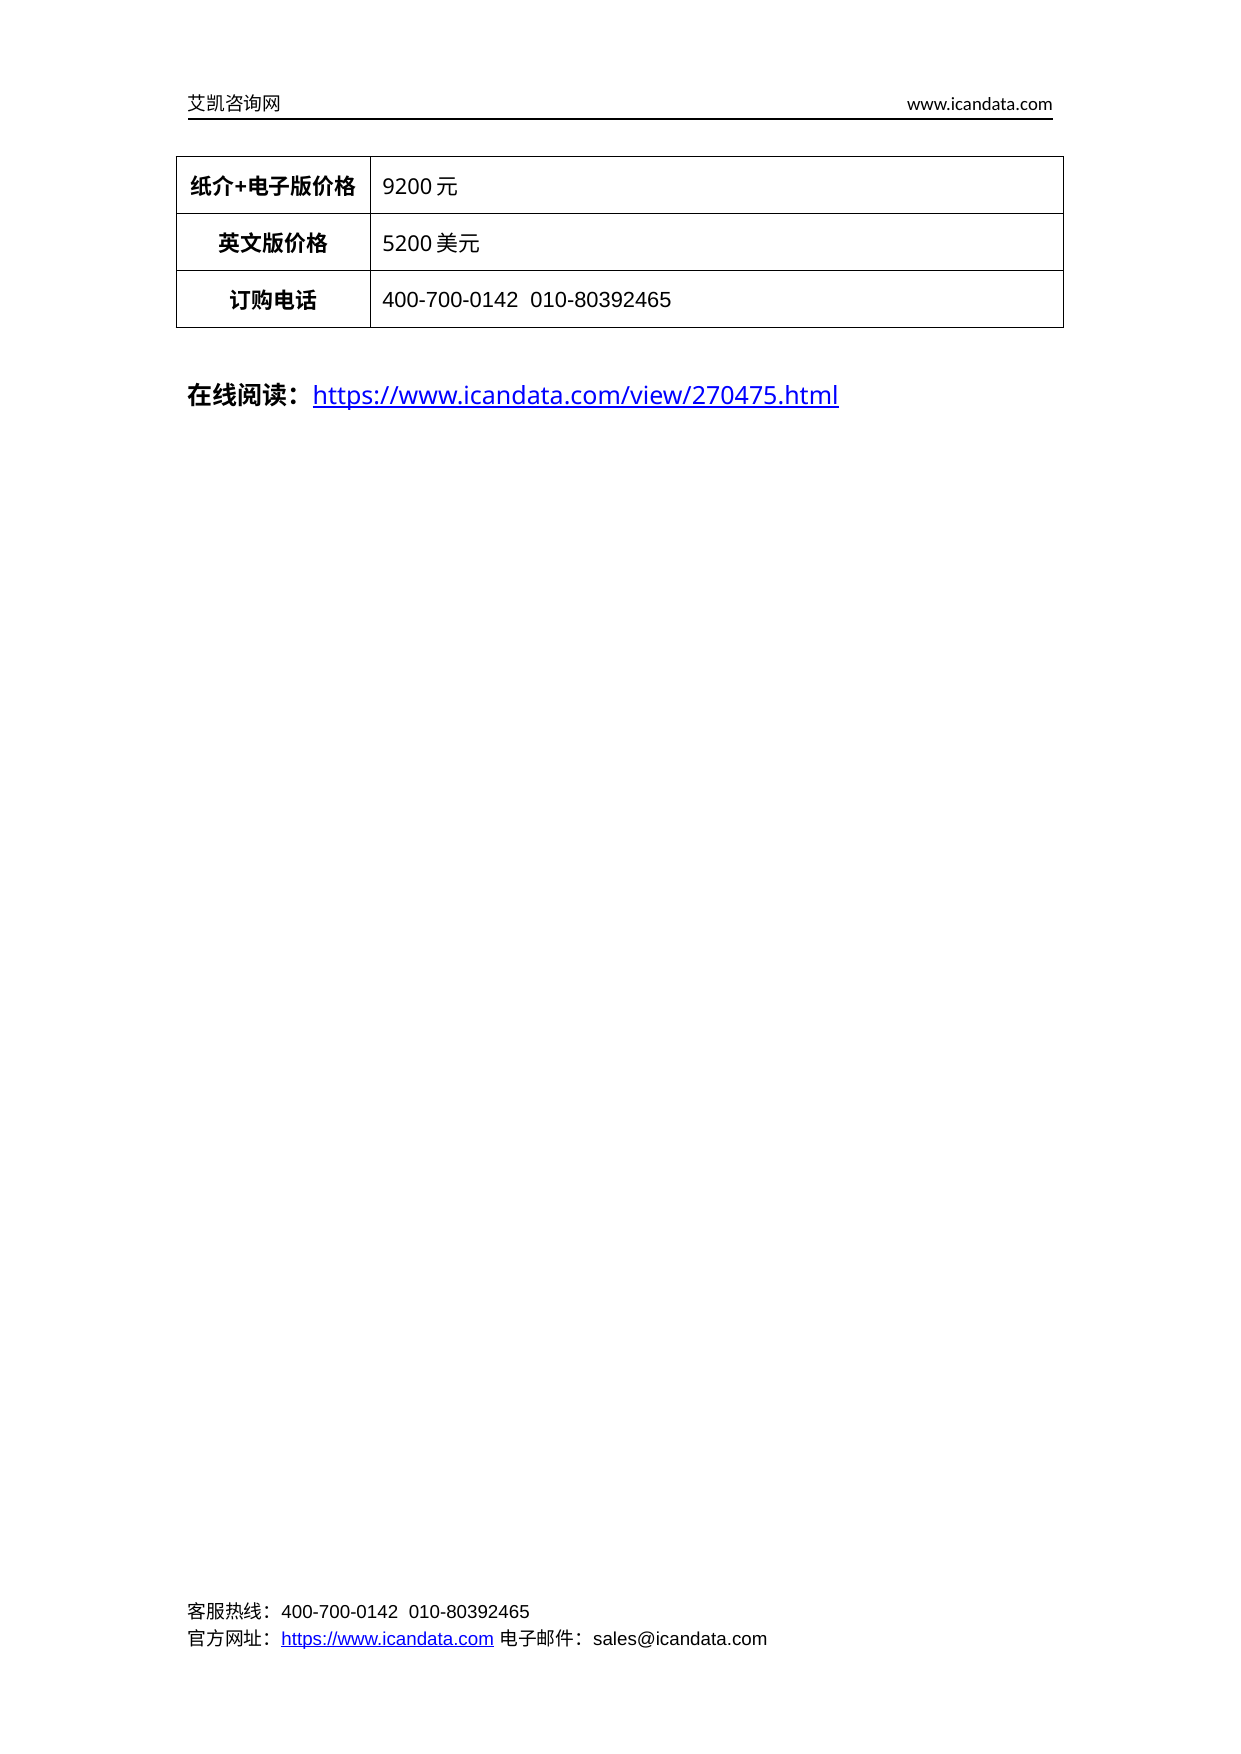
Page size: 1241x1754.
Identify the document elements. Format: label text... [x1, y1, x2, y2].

text 在线阅读：https://www.icandata.com/view/270475.html [187, 361, 1053, 426]
table_cell 英文版价格 [177, 214, 370, 270]
table_cell 订购电话 [177, 271, 370, 327]
table_cell 9200元 [371, 157, 1063, 213]
table_cell 400-700-0142 010-80392465 [371, 271, 1063, 327]
table_cell 纸介+电子版价格 [177, 157, 370, 213]
table_cell 5200美元 [371, 214, 1063, 270]
